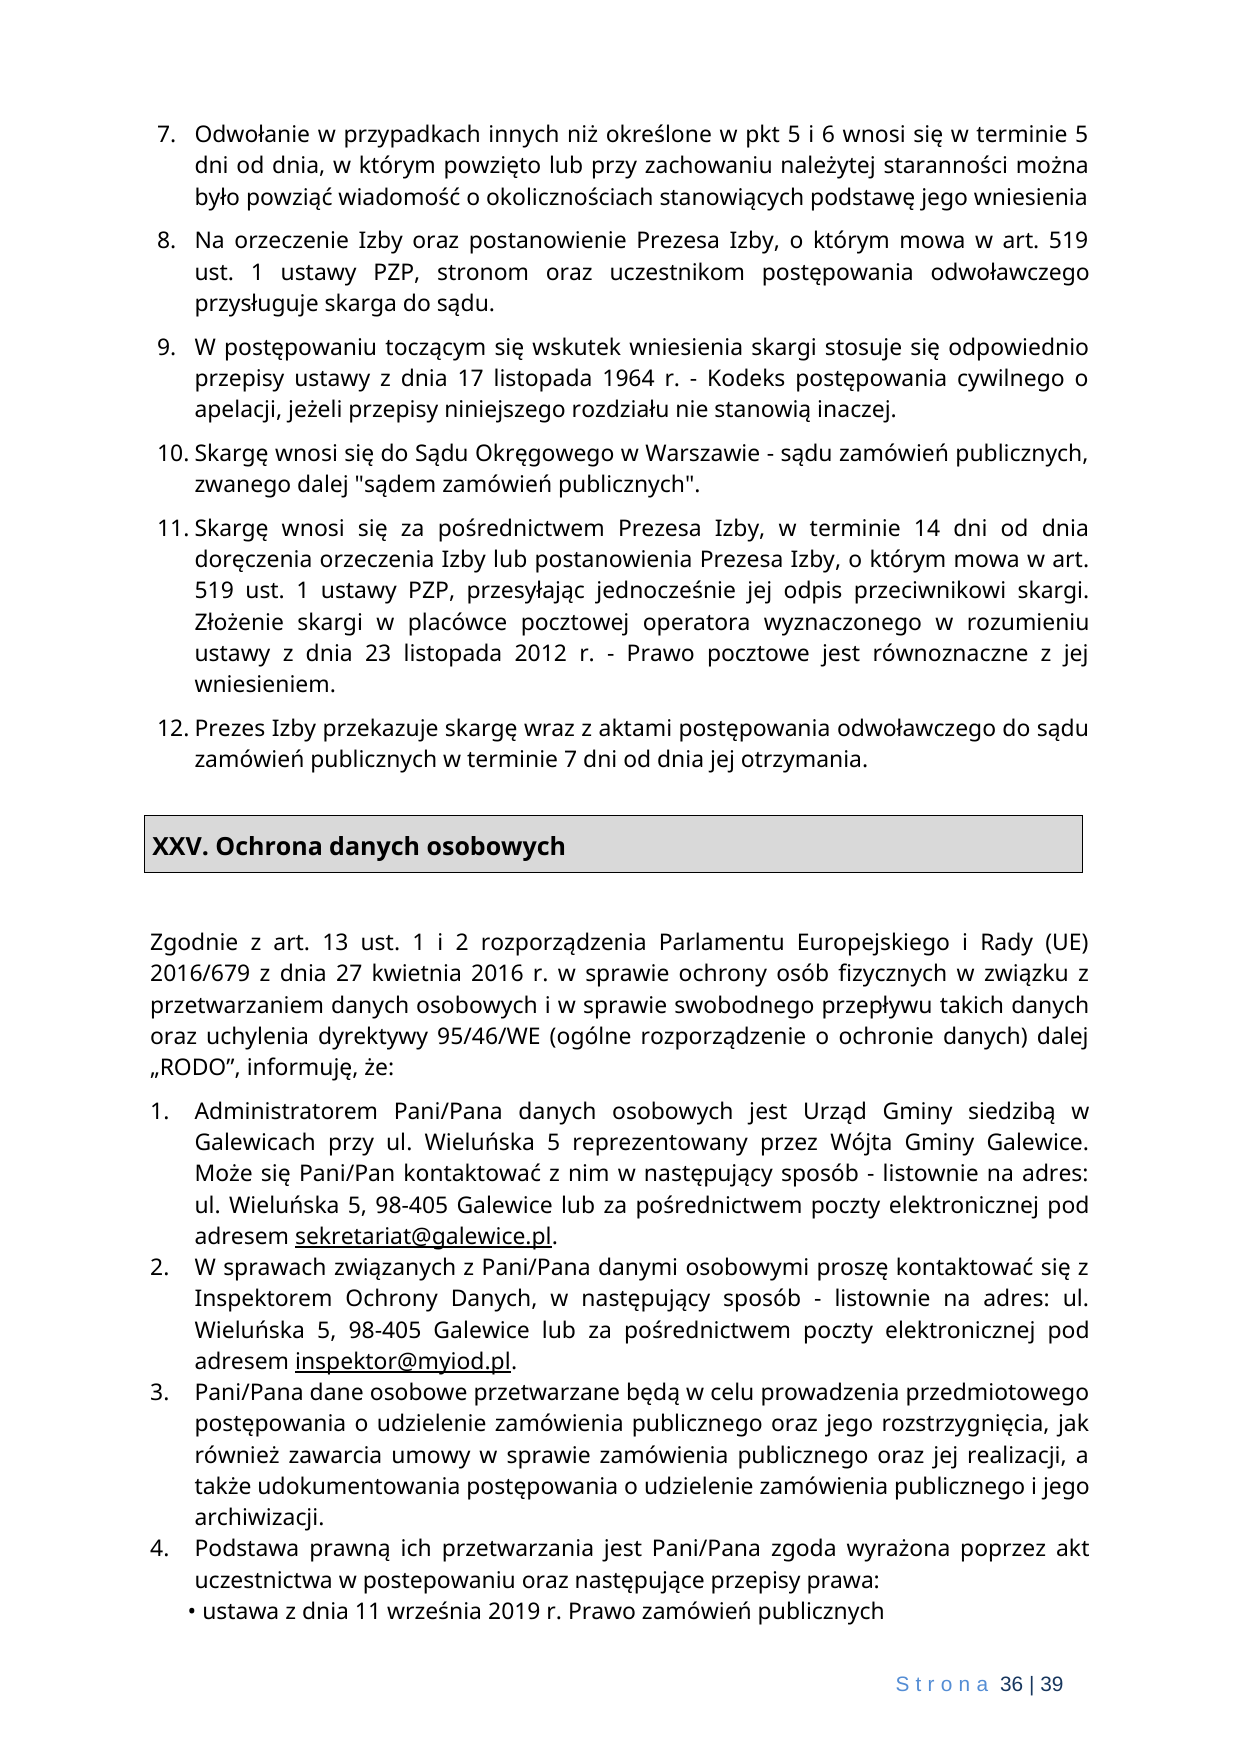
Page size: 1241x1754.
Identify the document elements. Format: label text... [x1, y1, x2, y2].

list • ustawa z dnia 11 września 2019 r. Prawo zamówień publicznych [187, 1595, 1090, 1626]
text Zgodnie z art. 13 ust. 1 i 2 rozporządzenia Parlamentu Europejskiego i Rady (UE) 2016/679 z dnia 27 kwietnia 2016 r. w sprawie ochrony osób fizycznych w związku z przetwarzaniem danych osobowych i w sprawie swobodnego przepływu takich danych oraz uchylenia dyrektywy 95/46/WE (ogólne rozporządzenie o ochronie danych) dalej „RODO”, informuję, że: [150, 926, 1090, 1082]
list Podstawa prawną ich przetwarzania jest Pani/Pana zgoda wyrażona poprzez akt uczestnictwa w postepowaniu oraz następujące przepisy prawa: [150, 1532, 1090, 1595]
list Prezes Izby przekazuje skargę wraz z aktami postępowania odwoławczego do sądu zamówień publicznych w terminie 7 dni od dnia jej otrzymania. [157, 712, 1090, 774]
list Odwołanie w przypadkach innych niż określone w pkt 5 i 6 wnosi się w terminie 5 dni od dnia, w którym powzięto lub przy zachowaniu należytej staranności można było powziąć wiadomość o okolicznościach stanowiących podstawę jego wniesienia [157, 118, 1090, 212]
list Pani/Pana dane osobowe przetwarzane będą w celu prowadzenia przedmiotowego postępowania o udzielenie zamówienia publicznego oraz jego rozstrzygnięcia, jak również zawarcia umowy w sprawie zamówienia publicznego oraz jej realizacji, a także udokumentowania postępowania o udzielenie zamówienia publicznego i jego archiwizacji. [150, 1376, 1090, 1532]
list Skargę wnosi się za pośrednictwem Prezesa Izby, w terminie 14 dni od dnia doręczenia orzeczenia Izby lub postanowienia Prezesa Izby, o którym mowa w art. 519 ust. 1 ustawy PZP, przesyłając jednocześnie jej odpis przeciwnikowi skargi. Złożenie skargi w placówce pocztowej operatora wyznaczonego w rozumieniu ustawy z dnia 23 listopada 2012 r. - Prawo pocztowe jest równoznaczne z jej wniesieniem. [157, 512, 1090, 699]
list W sprawach związanych z Pani/Pana danymi osobowymi proszę kontaktować się z Inspektorem Ochrony Danych, w następujący sposób - listownie na adres: ul. Wieluńska 5, 98-405 Galewice lub za pośrednictwem poczty elektronicznej pod adresem inspektor@myiod.pl. [150, 1251, 1090, 1376]
list W postępowaniu toczącym się wskutek wniesienia skargi stosuje się odpowiednio przepisy ustawy z dnia 17 listopada 1964 r. - Kodeks postępowania cywilnego o apelacji, jeżeli przepisy niniejszego rozdziału nie stanowią inaczej. [157, 331, 1090, 424]
table_header XXV. Ochrona danych osobowych [145, 816, 1082, 872]
list Na orzeczenie Izby oraz postanowienie Prezesa Izby, o którym mowa w art. 519 ust. 1 ustawy PZP, stronom oraz uczestnikom postępowania odwoławczego przysługuje skarga do sądu. [157, 224, 1090, 318]
list Skargę wnosi się do Sądu Okręgowego w Warszawie - sądu zamówień publicznych, zwanego dalej "sądem zamówień publicznych". [157, 437, 1090, 499]
list Administratorem Pani/Pana danych osobowych jest Urząd Gminy siedzibą w Galewicach przy ul. Wieluńska 5 reprezentowany przez Wójta Gminy Galewice. Może się Pani/Pan kontaktować z nim w następujący sposób - listownie na adres: ul. Wieluńska 5, 98-405 Galewice lub za pośrednictwem poczty elektronicznej pod adresem sekretariat@galewice.pl. [150, 1095, 1090, 1251]
